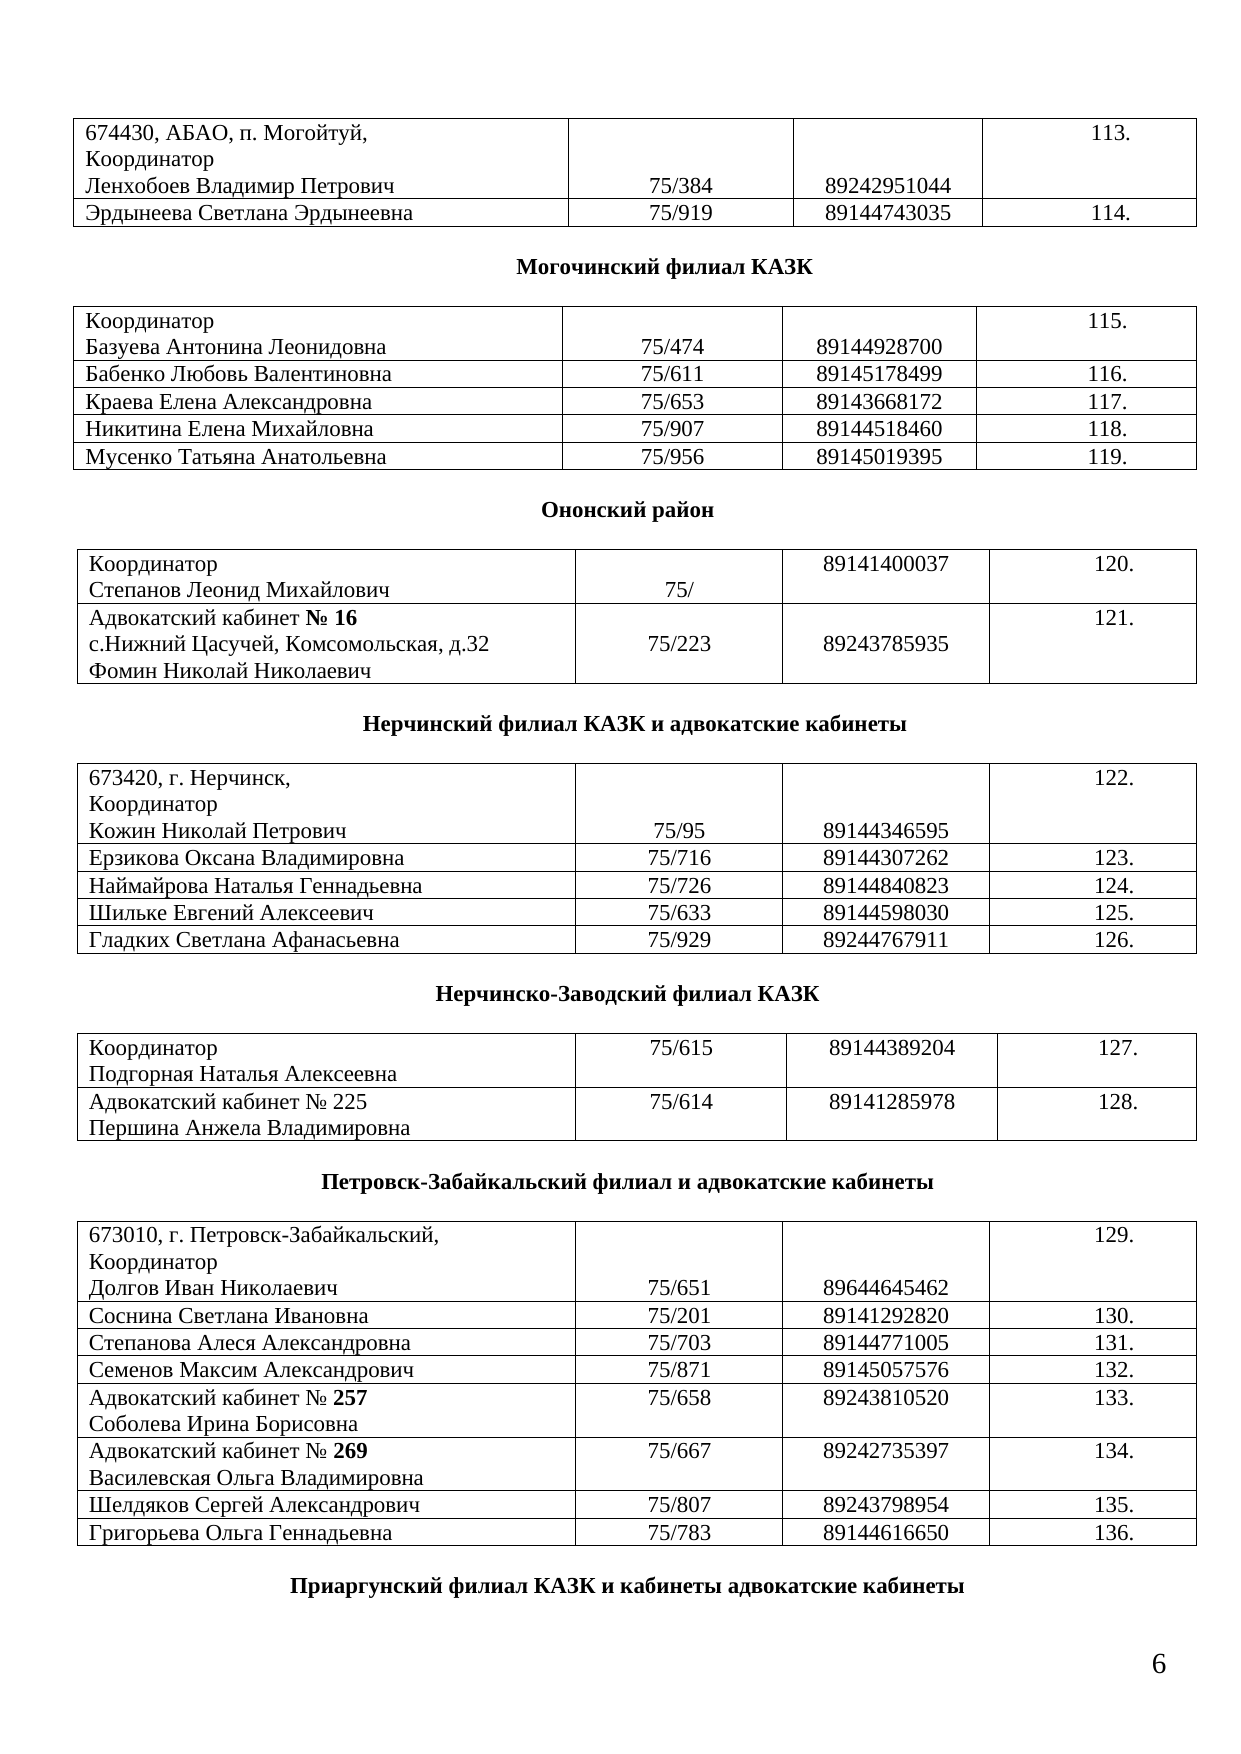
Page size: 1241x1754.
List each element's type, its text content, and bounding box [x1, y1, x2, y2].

table_cell 89243810520 [783, 1384, 989, 1437]
text Ононский район [89, 496, 1166, 523]
table_header 89144928700 [783, 307, 976, 359]
table_cell 89145178499 [783, 361, 976, 387]
table_cell Адвокатский кабинет № 225 Першина Анжела Владимировна [78, 1088, 575, 1140]
table_header [977, 307, 1196, 359]
table_header [983, 119, 1196, 198]
table_cell 75/611 [563, 361, 782, 387]
table_cell [990, 872, 1196, 898]
table_cell Гладких Светлана Афанасьевна [78, 926, 575, 953]
table_cell 89144518460 [783, 415, 976, 442]
table_cell Григорьева Ольга Геннадьевна [78, 1519, 575, 1545]
table_header 674430, АБАО, п. Могойтуй, Координатор Ленхобоев Владимир Петрович [74, 119, 568, 198]
text Нерчинский филиал КАЗК и адвокатские кабинеты [103, 710, 1166, 737]
table_cell 75/807 [576, 1491, 782, 1518]
text Петровск-Забайкальский филиал и адвокатские кабинеты [89, 1168, 1166, 1194]
table_cell [990, 1519, 1196, 1545]
table_header [990, 764, 1196, 843]
table_header 75/651 [576, 1222, 782, 1301]
table_cell 75/929 [576, 926, 782, 953]
table_cell 89244767911 [783, 926, 989, 953]
table_cell 89143668172 [783, 388, 976, 414]
table_cell 75/783 [576, 1519, 782, 1545]
table_header 89644645462 [783, 1222, 989, 1301]
table_cell 89145057576 [783, 1356, 989, 1383]
table_cell 89242735397 [783, 1438, 989, 1490]
table_cell [998, 1088, 1196, 1140]
text Нерчинско-Заводский филиал КАЗК [89, 980, 1166, 1007]
table_cell Соснина Светлана Ивановна [78, 1302, 575, 1328]
table_cell 75/201 [576, 1302, 782, 1328]
table_cell [990, 1302, 1196, 1328]
table_cell 75/658 [576, 1384, 782, 1437]
table_cell 75/716 [576, 844, 782, 871]
table_cell 75/653 [563, 388, 782, 414]
table_cell 75/614 [576, 1088, 786, 1140]
table_header 75/95 [576, 764, 782, 843]
table_cell 89144771005 [783, 1329, 989, 1355]
table_cell Адвокатский кабинет № 269 Василевская Ольга Владимировна [78, 1438, 575, 1490]
table_header 89144346595 [783, 764, 989, 843]
table_cell [990, 604, 1196, 683]
table_cell [990, 1356, 1196, 1383]
table_cell [983, 199, 1196, 226]
table_cell [977, 443, 1196, 469]
table_header Координатор Степанов Леонид Михайлович [78, 550, 575, 603]
table_cell [990, 1438, 1196, 1490]
table_cell 89144307262 [783, 844, 989, 871]
text Приаргунский филиал КАЗК и кабинеты адвокатские кабинеты [89, 1572, 1166, 1599]
table_cell Шильке Евгений Алексеевич [78, 899, 575, 925]
table_cell 75/703 [576, 1329, 782, 1355]
table_header [998, 1034, 1196, 1087]
table_cell Шелдяков Сергей Александрович [78, 1491, 575, 1518]
table_cell 75/919 [569, 199, 793, 226]
table_header [990, 550, 1196, 603]
table_cell Адвокатский кабинет № 257 Соболева Ирина Борисовна [78, 1384, 575, 1437]
table_header 89242951044 [794, 119, 982, 198]
table_header 75/474 [563, 307, 782, 359]
table_cell 89145019395 [783, 443, 976, 469]
table_header Координатор Подгорная Наталья Алексеевна [78, 1034, 575, 1087]
table_cell 75/871 [576, 1356, 782, 1383]
table_cell [977, 415, 1196, 442]
table_header 673010, г. Петровск-Забайкальский, Координатор Долгов Иван Николаевич [78, 1222, 575, 1301]
table_cell Наймайрова Наталья Геннадьевна [78, 872, 575, 898]
table_cell [990, 1491, 1196, 1518]
table_cell Семенов Максим Александрович [78, 1356, 575, 1383]
table_cell Никитина Елена Михайловна [74, 415, 562, 442]
table_cell Эрдынеева Светлана Эрдынеевна [74, 199, 568, 226]
table_cell Бабенко Любовь Валентиновна [74, 361, 562, 387]
text Могочинский филиал КАЗК [89, 253, 1166, 279]
table_cell Ерзикова Оксана Владимировна [78, 844, 575, 871]
table_cell [990, 926, 1196, 953]
table_cell Степанова Алеся Александровна [78, 1329, 575, 1355]
table_cell 75/726 [576, 872, 782, 898]
table_cell Мусенко Татьяна Анатольевна [74, 443, 562, 469]
table_cell 89144616650 [783, 1519, 989, 1545]
table_cell 89243798954 [783, 1491, 989, 1518]
table_header 75/ [576, 550, 782, 603]
table_cell 89243785935 [783, 604, 989, 683]
table_cell 75/667 [576, 1438, 782, 1490]
table_cell 75/223 [576, 604, 782, 683]
table_cell 89144743035 [794, 199, 982, 226]
table_cell [990, 844, 1196, 871]
table_header 89144389204 [787, 1034, 997, 1087]
table_cell [977, 361, 1196, 387]
table_cell [990, 1384, 1196, 1437]
table_header 75/384 [569, 119, 793, 198]
table_header [990, 1222, 1196, 1301]
table_cell 89144598030 [783, 899, 989, 925]
table_cell 75/633 [576, 899, 782, 925]
table_cell Адвокатский кабинет № 16 с.Нижний Цасучей, Комсомольская, д.32 Фомин Николай Николаевич [78, 604, 575, 683]
table_header 75/615 [576, 1034, 786, 1087]
table_cell 89141285978 [787, 1088, 997, 1140]
table_cell 75/907 [563, 415, 782, 442]
table_cell 75/956 [563, 443, 782, 469]
table_header 673420, г. Нерчинск, Координатор Кожин Николай Петрович [78, 764, 575, 843]
table_cell [990, 899, 1196, 925]
table_cell 89144840823 [783, 872, 989, 898]
table_cell 89141292820 [783, 1302, 989, 1328]
table_cell Краева Елена Александровна [74, 388, 562, 414]
table_cell [977, 388, 1196, 414]
table_header 89141400037 [783, 550, 989, 603]
table_header Координатор Базуева Антонина Леонидовна [74, 307, 562, 359]
table_cell [990, 1329, 1196, 1355]
